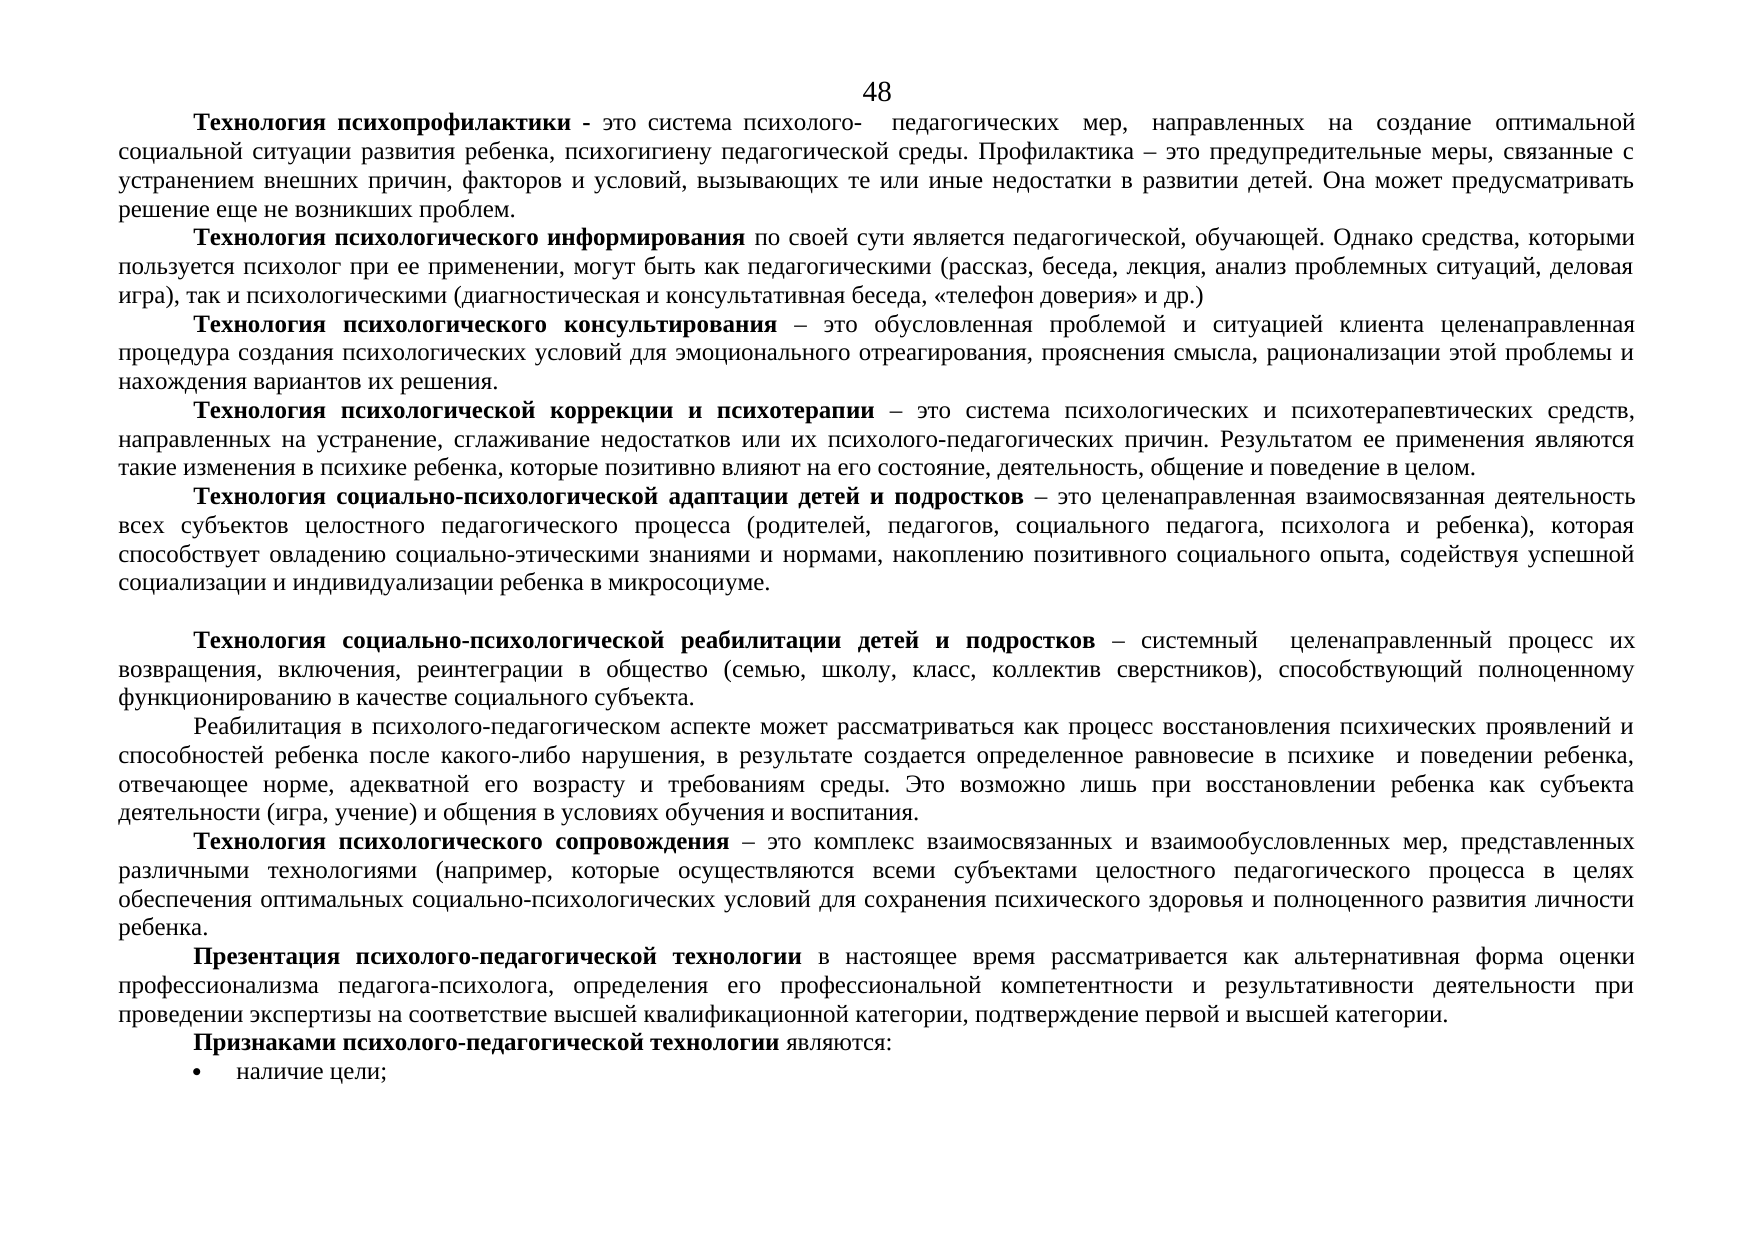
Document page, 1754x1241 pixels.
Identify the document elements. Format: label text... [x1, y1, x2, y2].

text Технология психологической коррекции и психотерапии – это система психологических и психотерапевтических средств, направленных на устранение, сглаживание недостатков или их психолого-педагогических причин. Результатом ее применения являются такие изменения в психике ребенка, которые позитивно влияют на его состояние, деятельность, общение и поведение в целом. [118, 395, 1636, 481]
text Технология социально-психологической адаптации детей и подростков – это целенаправленная взаимосвязанная деятельность всех субъектов целостного педагогического процесса (родителей, педагогов, социального педагога, психолога и ребенка), которая способствует овладению социально-этическими знаниями и нормами, накоплению позитивного социального опыта, содействуя успешной социализации и индивидуализации ребенка в микросоциуме. [118, 481, 1636, 596]
list наличие цели; [118, 1056, 1636, 1085]
text Технология психологического сопровождения – это комплекс взаимосвязанных и взаимообусловленных мер, представленных различными технологиями (например, которые осуществляются всеми субъектами целостного педагогического процесса в целях обеспечения оптимальных социально-психологических условий для сохранения психического здоровья и полноценного развития личности ребенка. [118, 826, 1636, 941]
text Презентация психолого-педагогической технологии в настоящее время рассматривается как альтернативная форма оценки профессионализма педагога-психолога, определения его профессиональной компетентности и результативности деятельности при проведении экспертизы на соответствие высшей квалификационной категории, подтверждение первой и высшей категории. [118, 941, 1636, 1027]
text Признаками психолого-педагогической технологии являются: [118, 1027, 1636, 1056]
text Технология психологического информирования по своей сути является педагогической, обучающей. Однако средства, которыми пользуется психолог при ее применении, могут быть как педагогическими (рассказ, беседа, лекция, анализ проблемных ситуаций, деловая игра), так и психологическими (диагностическая и консультативная беседа, «телефон доверия» и др.) [118, 222, 1636, 309]
text Технология психопрофилактики - это система психолого-педагогических мер, направленных на создание оптимальной социальной ситуации развития ребенка, психогигиену педагогической среды. Профилактика – это предупредительные меры, связанные с устранением внешних причин, факторов и условий, вызывающих те или иные недостатки в развитии детей. Она может предусматривать решение еще не возникших проблем. [118, 107, 1636, 222]
text Реабилитация в психолого-педагогическом аспекте может рассматриваться как процесс восстановления психических проявлений и способностей ребенка после какого-либо нарушения, в результате создается определенное равновесие в психике и поведении ребенка, отвечающее норме, адекватной его возрасту и требованиям среды. Это возможно лишь при восстановлении ребенка как субъекта деятельности (игра, учение) и общения в условиях обучения и воспитания. [118, 711, 1636, 826]
text Технология психологического консультирования – это обусловленная проблемой и ситуацией клиента целенаправленная процедура создания психологических условий для эмоционального отреагирования, прояснения смысла, рационализации этой проблемы и нахождения вариантов их решения. [118, 309, 1636, 395]
text Технология социально-психологической реабилитации детей и подростков – системный целенаправленный процесс их возвращения, включения, реинтеграции в общество (семью, школу, класс, коллектив сверстников), способствующий полноценному функционированию в качестве социального субъекта. [118, 625, 1636, 711]
